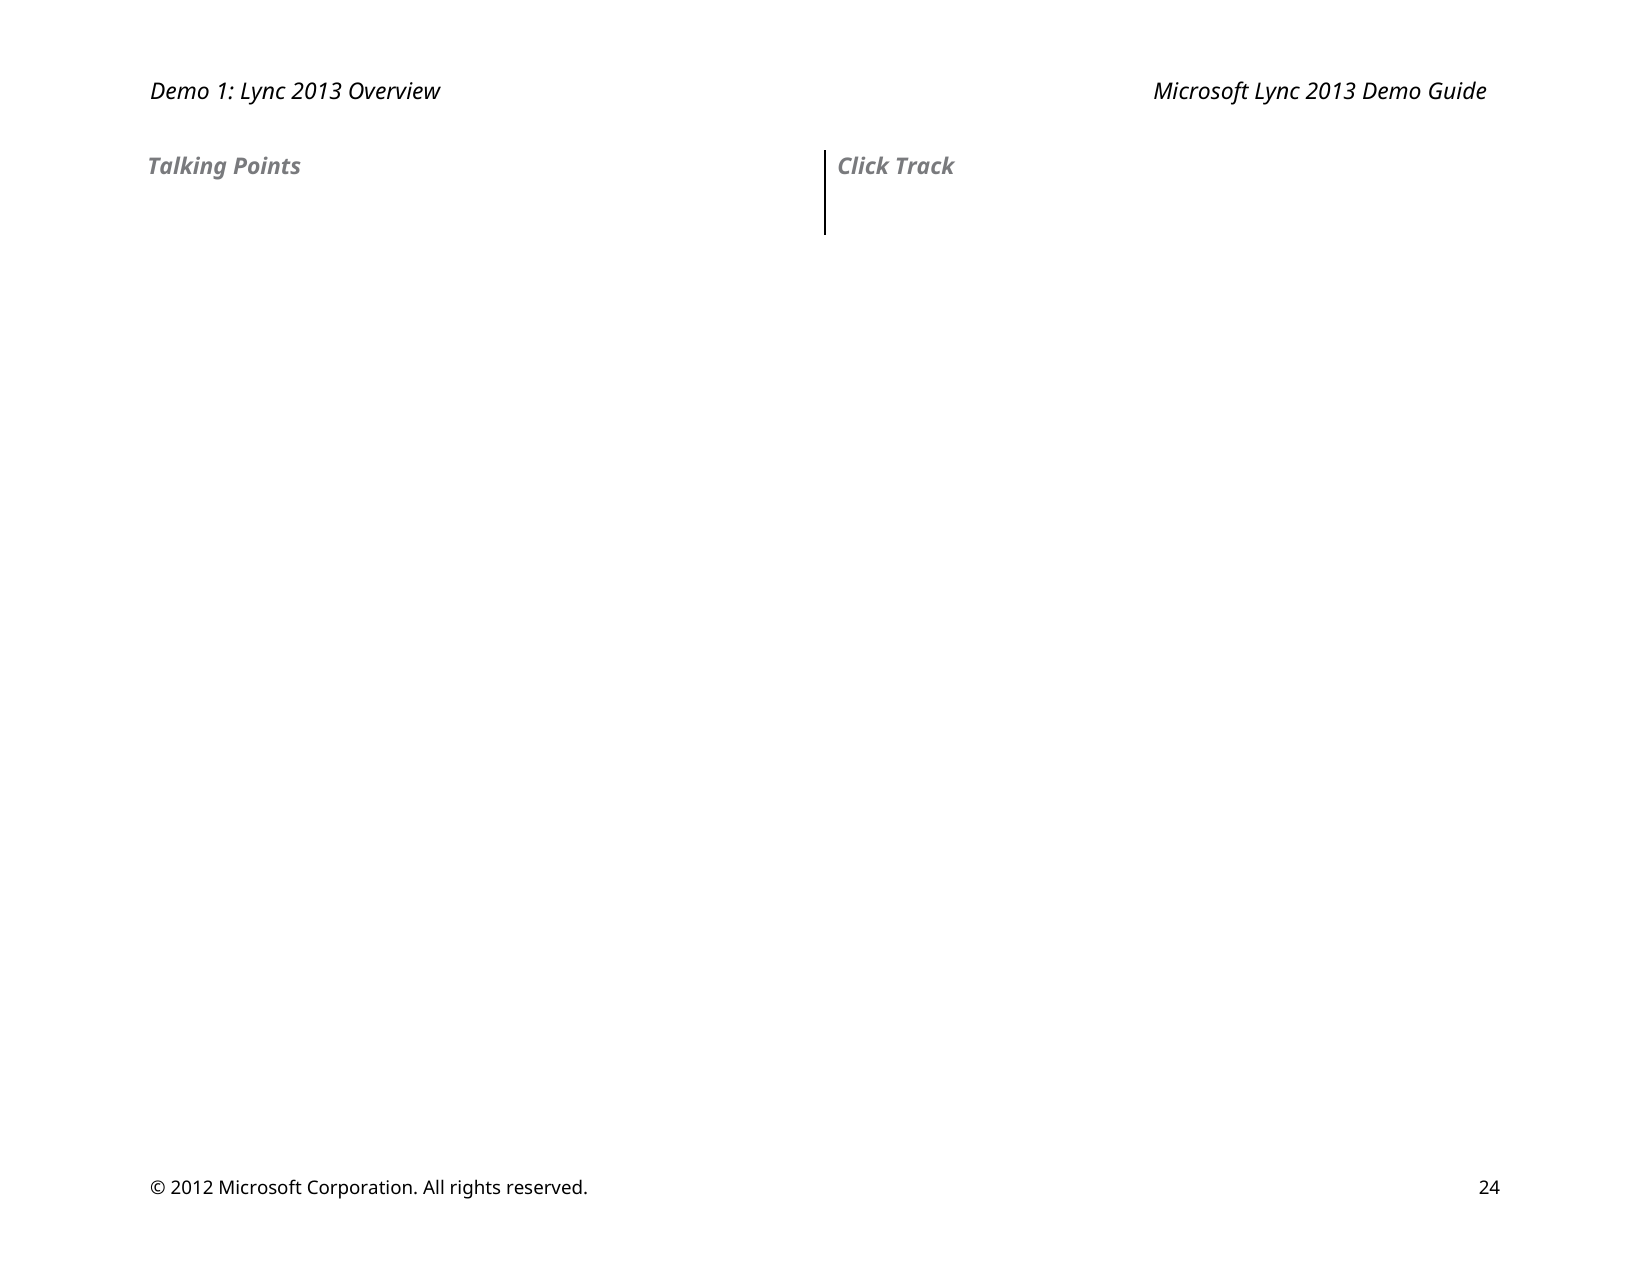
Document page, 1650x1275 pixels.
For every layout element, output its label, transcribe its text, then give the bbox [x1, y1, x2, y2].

table_header Click Track [826, 150, 1515, 235]
table_header Talking Points [135, 150, 824, 235]
